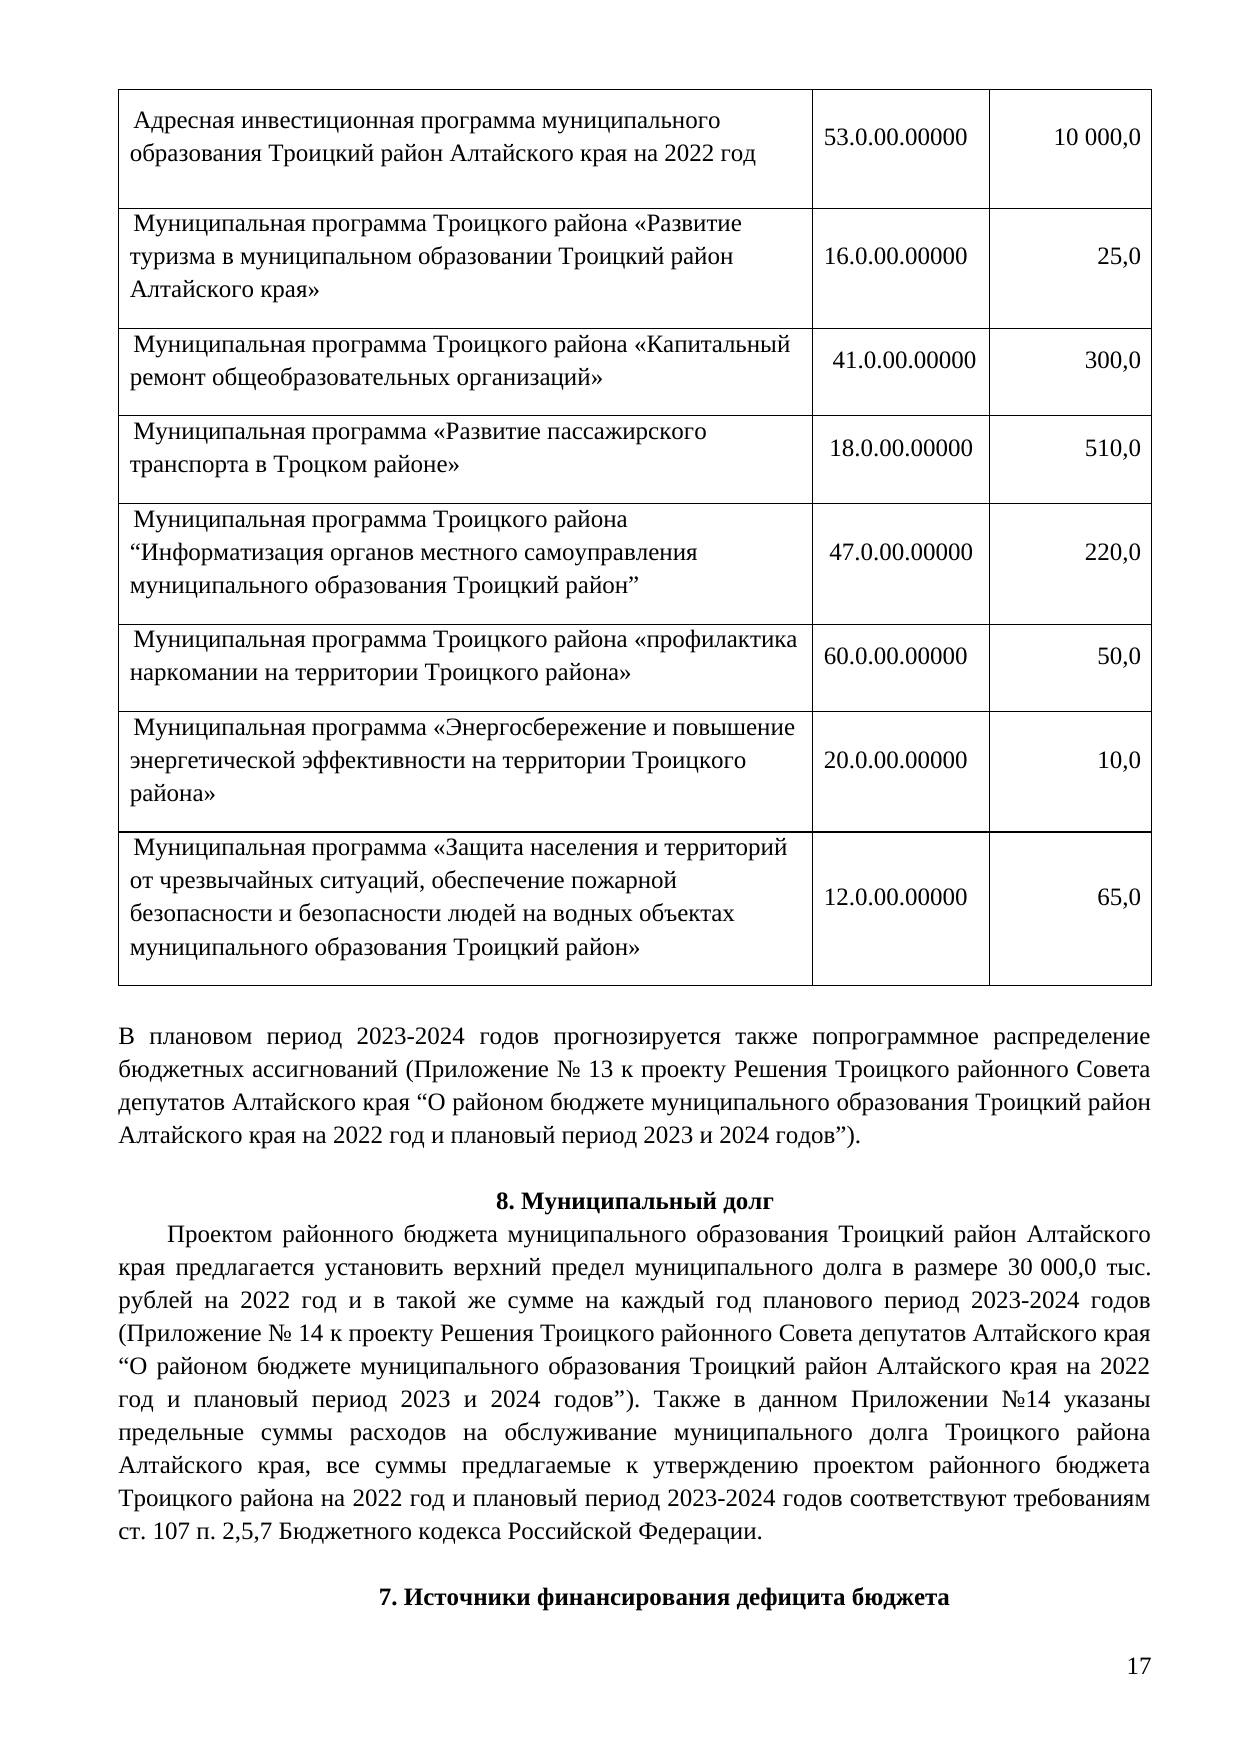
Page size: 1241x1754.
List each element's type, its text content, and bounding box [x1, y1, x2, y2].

table_cell 300,0 [990, 329, 1151, 415]
table_cell Муниципальная программа Троицкого района “Информатизация органов местного самоуправления муниципального образования Троицкий район” [119, 504, 812, 623]
table_cell 25,0 [990, 209, 1151, 328]
text 8. Муниципальный долг [118, 1186, 1152, 1215]
table_cell 41.0.00.00000 [813, 329, 989, 415]
text В плановом период 2023-2024 годов прогнозируется также попрограммное распределение бюджетных ассигнований (Приложение № 13 к проекту Решения Троицкого районного Совета депутатов Алтайского края “О районом бюджете муниципального образования Троицкий район Алтайского края на 2022 год и плановый период 2023 и 2024 годов”). [118, 1021, 1152, 1149]
table_cell Муниципальная программа «Развитие пассажирского транспорта в Троцком районе» [119, 416, 812, 503]
table_cell 65,0 [990, 833, 1151, 985]
text 7. Источники финансирования дефицита бюджета [118, 1582, 1152, 1611]
table_cell 16.0.00.00000 [813, 209, 989, 328]
table_cell 12.0.00.00000 [813, 833, 989, 985]
table_cell Муниципальная программа «Защита населения и территорий от чрезвычайных ситуаций, обеспечение пожарной безопасности и безопасности людей на водных объектах муниципального образования Троицкий район» [119, 833, 812, 985]
table_cell 53.0.00.00000 [813, 90, 989, 207]
table_cell Муниципальная программа «Энергосбережение и повышение энергетической эффективности на территории Троицкого района» [119, 712, 812, 831]
text Проектом районного бюджета муниципального образования Троицкий район Алтайского края предлагается установить верхний предел муниципального долга в размере 30 000,0 тыс. рублей на 2022 год и в такой же сумме на каждый год планового период 2023-2024 годов (Приложение № 14 к проекту Решения Троицкого районного Совета депутатов Алтайского края “О районом бюджете муниципального образования Троицкий район Алтайского края на 2022 год и плановый период 2023 и 2024 годов”). Также в данном Приложении №14 указаны предельные суммы расходов на обслуживание муниципального долга Троицкого района Алтайского края, все суммы предлагаемые к утверждению проектом районного бюджета Троицкого района на 2022 год и плановый период 2023-2024 годов соответствуют требованиям ст. 107 п. 2,5,7 Бюджетного кодекса Российской Федерации. [118, 1219, 1152, 1545]
table_cell 60.0.00.00000 [813, 625, 989, 711]
table_cell 47.0.00.00000 [813, 504, 989, 623]
table_cell 10,0 [990, 712, 1151, 831]
table_cell 510,0 [990, 416, 1151, 503]
table_cell Муниципальная программа Троицкого района «Развитие туризма в муниципальном образовании Троицкий район Алтайского края» [119, 209, 812, 328]
table_cell 20.0.00.00000 [813, 712, 989, 831]
table_cell 220,0 [990, 504, 1151, 623]
table_cell 50,0 [990, 625, 1151, 711]
table_cell 18.0.00.00000 [813, 416, 989, 503]
table_cell Муниципальная программа Троицкого района «профилактика наркомании на территории Троицкого района» [119, 625, 812, 711]
table_cell Муниципальная программа Троицкого района «Капитальный ремонт общеобразовательных организаций» [119, 329, 812, 415]
table_cell Адресная инвестиционная программа муниципального образования Троицкий район Алтайского края на 2022 год [119, 90, 812, 207]
table_cell 10 000,0 [990, 90, 1151, 207]
